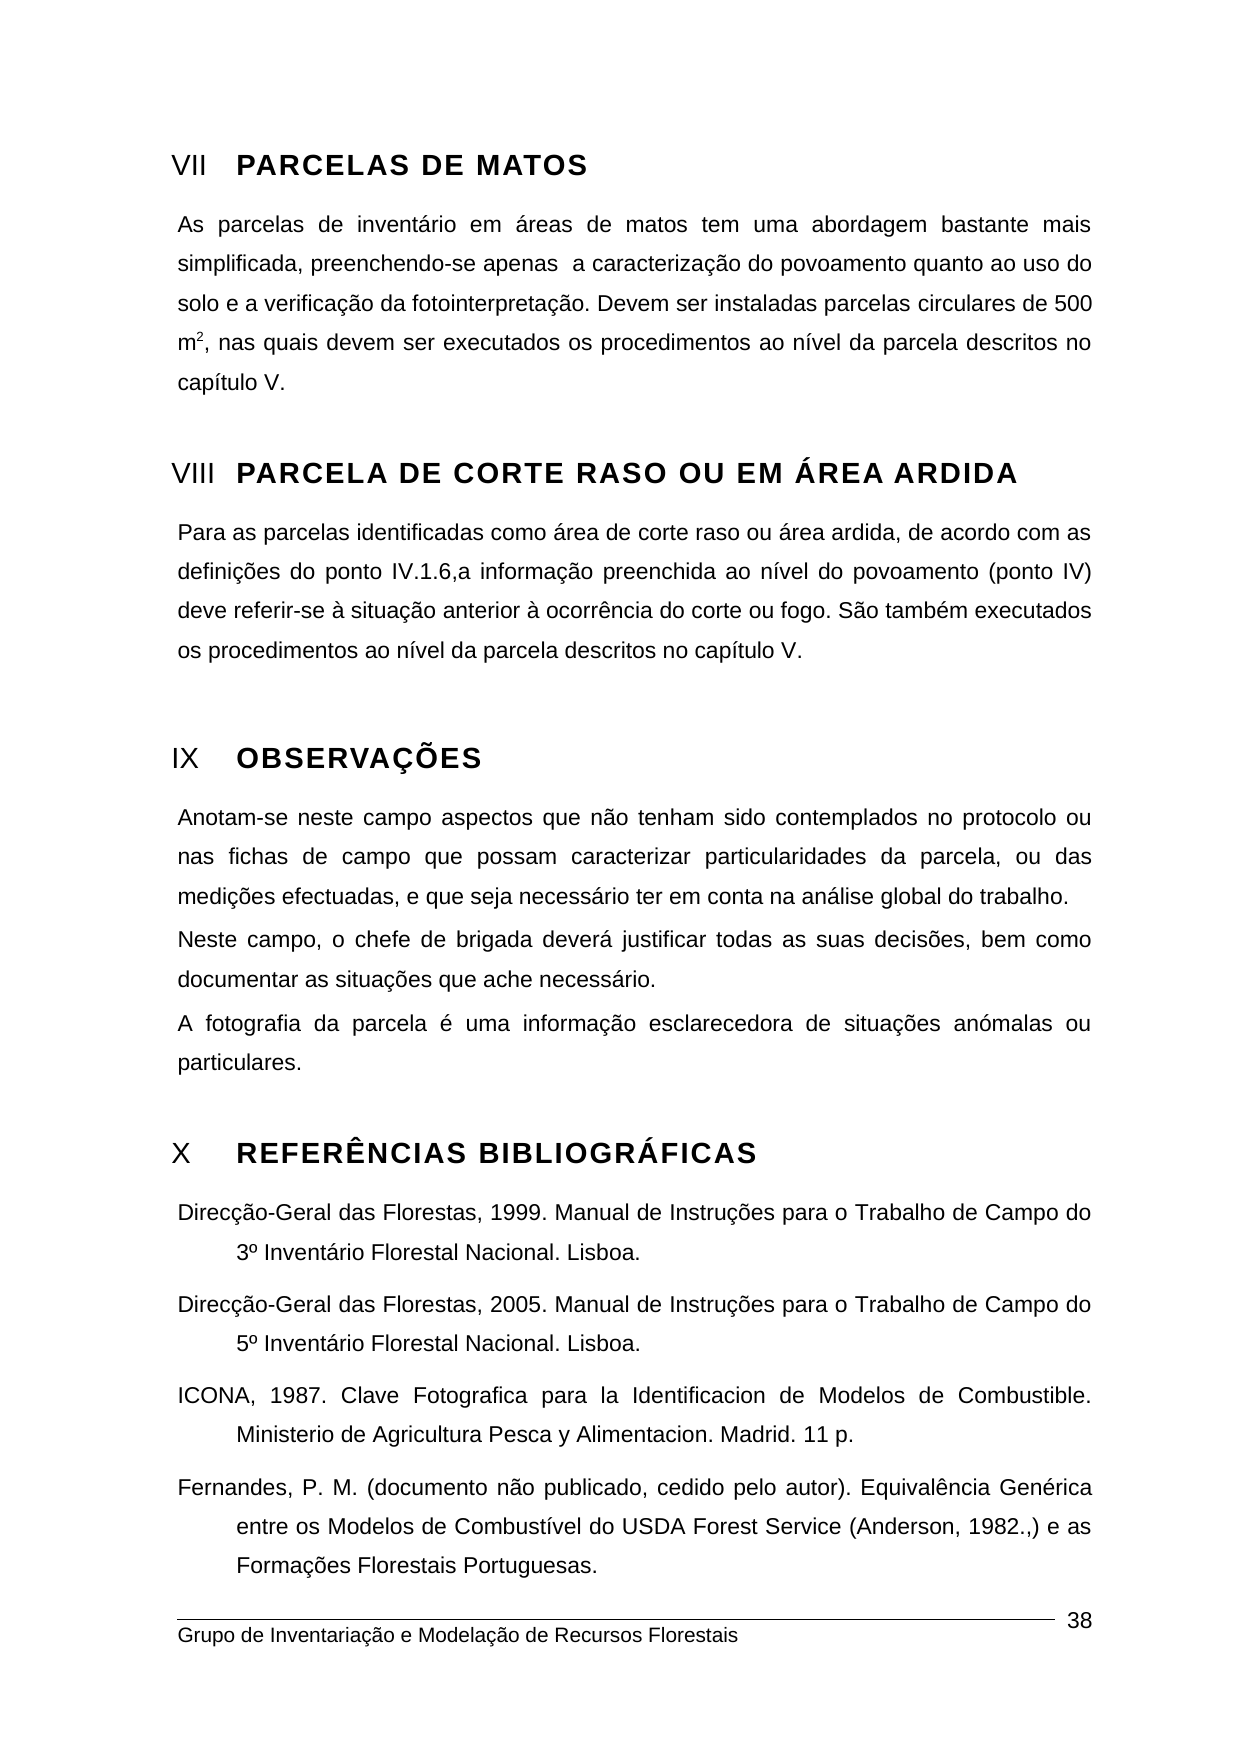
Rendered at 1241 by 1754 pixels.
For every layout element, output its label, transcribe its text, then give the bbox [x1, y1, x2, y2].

text A fotografia da parcela é uma informação esclarecedora de situações anómalas ou particulares. [177, 1009, 1092, 1075]
subtitle PARCELAS DE MATOS [171, 148, 1092, 181]
text Direcção-Geral das Florestas, 1999. Manual de Instruções para o Trabalho de Campo do 3º Inventário Florestal Nacional. Lisboa. [177, 1199, 1092, 1265]
subtitle OBSERVAÇÕES [171, 741, 1092, 774]
text Fernandes, P. M. (documento não publicado, cedido pelo autor). Equivalência Genérica entre os Modelos de Combustível do USDA Forest Service (Anderson, 1982.,) e as Formações Florestais Portuguesas. [177, 1473, 1092, 1579]
text Anotam-se neste campo aspectos que não tenham sido contemplados no protocolo ou nas fichas de campo que possam caracterizar particularidades da parcela, ou das medições efectuadas, e que seja necessário ter em conta na análise global do trabalho. [177, 804, 1092, 909]
subtitle PARCELA DE CORTE RASO OU EM ÁREA ARDIDA [171, 456, 1092, 489]
text ICONA, 1987. Clave Fotografica para la Identificacion de Modelos de Combustible. Ministerio de Agricultura Pesca y Alimentacion. Madrid. 11 p. [177, 1382, 1092, 1448]
subtitle REFERÊNCIAS BIBLIOGRÁFICAS [171, 1136, 1092, 1170]
text Para as parcelas identificadas como área de corte raso ou área ardida, de acordo com as definições do ponto IV.1.6,a informação preenchida ao nível do povoamento (ponto IV) deve referir-se à situação anterior à ocorrência do corte ou fogo. São também executados os procedimentos ao nível da parcela descritos no capítulo V. [177, 518, 1092, 663]
text Neste campo, o chefe de brigada deverá justificar todas as suas decisões, bem como documentar as situações que ache necessário. [177, 926, 1092, 992]
text Direcção-Geral das Florestas, 2005. Manual de Instruções para o Trabalho de Campo do 5º Inventário Florestal Nacional. Lisboa. [177, 1291, 1092, 1356]
